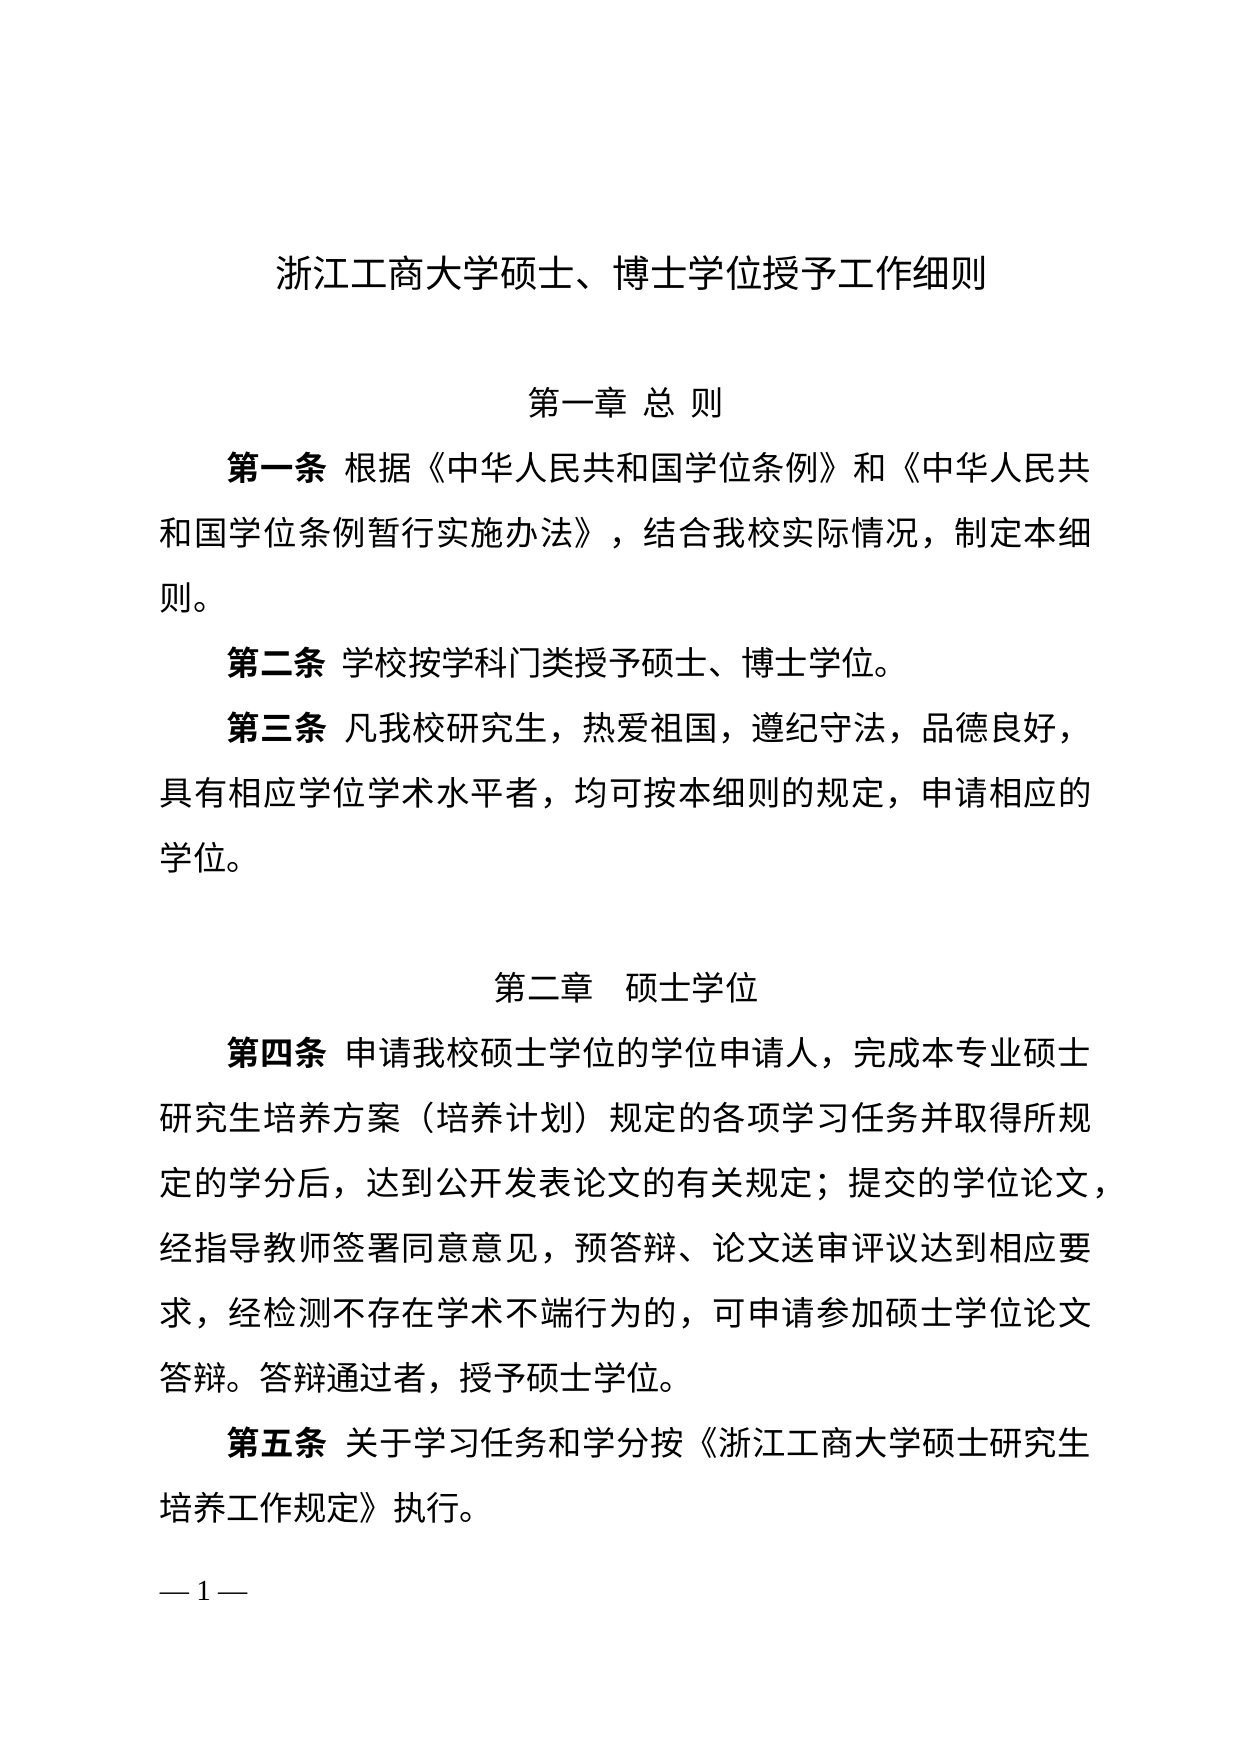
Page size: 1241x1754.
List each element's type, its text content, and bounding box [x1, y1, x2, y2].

text 浙江工商大学硕士、博士学位授予工作细则 [159, 239, 1092, 304]
text 第五条 关于学习任务和学分按《浙江工商大学硕士研究生培养工作规定》执行。 [159, 1409, 1092, 1539]
text 第三条 凡我校研究生，热爱祖国，遵纪守法，品德良好，具有相应学位学术水平者，均可按本细则的规定，申请相应的学位。 [159, 694, 1092, 889]
text 第四条 申请我校硕士学位的学位申请人，完成本专业硕士研究生培养方案（培养计划）规定的各项学习任务并取得所规定的学分后，达到公开发表论文的有关规定；提交的学位论文，经指导教师签署同意意见，预答辩、论文送审评议达到相应要求，经检测不存在学术不端行为的，可申请参加硕士学位论文答辩。答辩通过者，授予硕士学位。 [159, 1019, 1092, 1409]
text 第二条 学校按学科门类授予硕士、博士学位。 [159, 629, 1092, 694]
text 第一条 根据《中华人民共和国学位条例》和《中华人民共和国学位条例暂行实施办法》，结合我校实际情况，制定本细则。 [159, 434, 1092, 629]
text 第一章 总 则 [159, 369, 1092, 434]
list 硕士学位 [159, 954, 1092, 1019]
